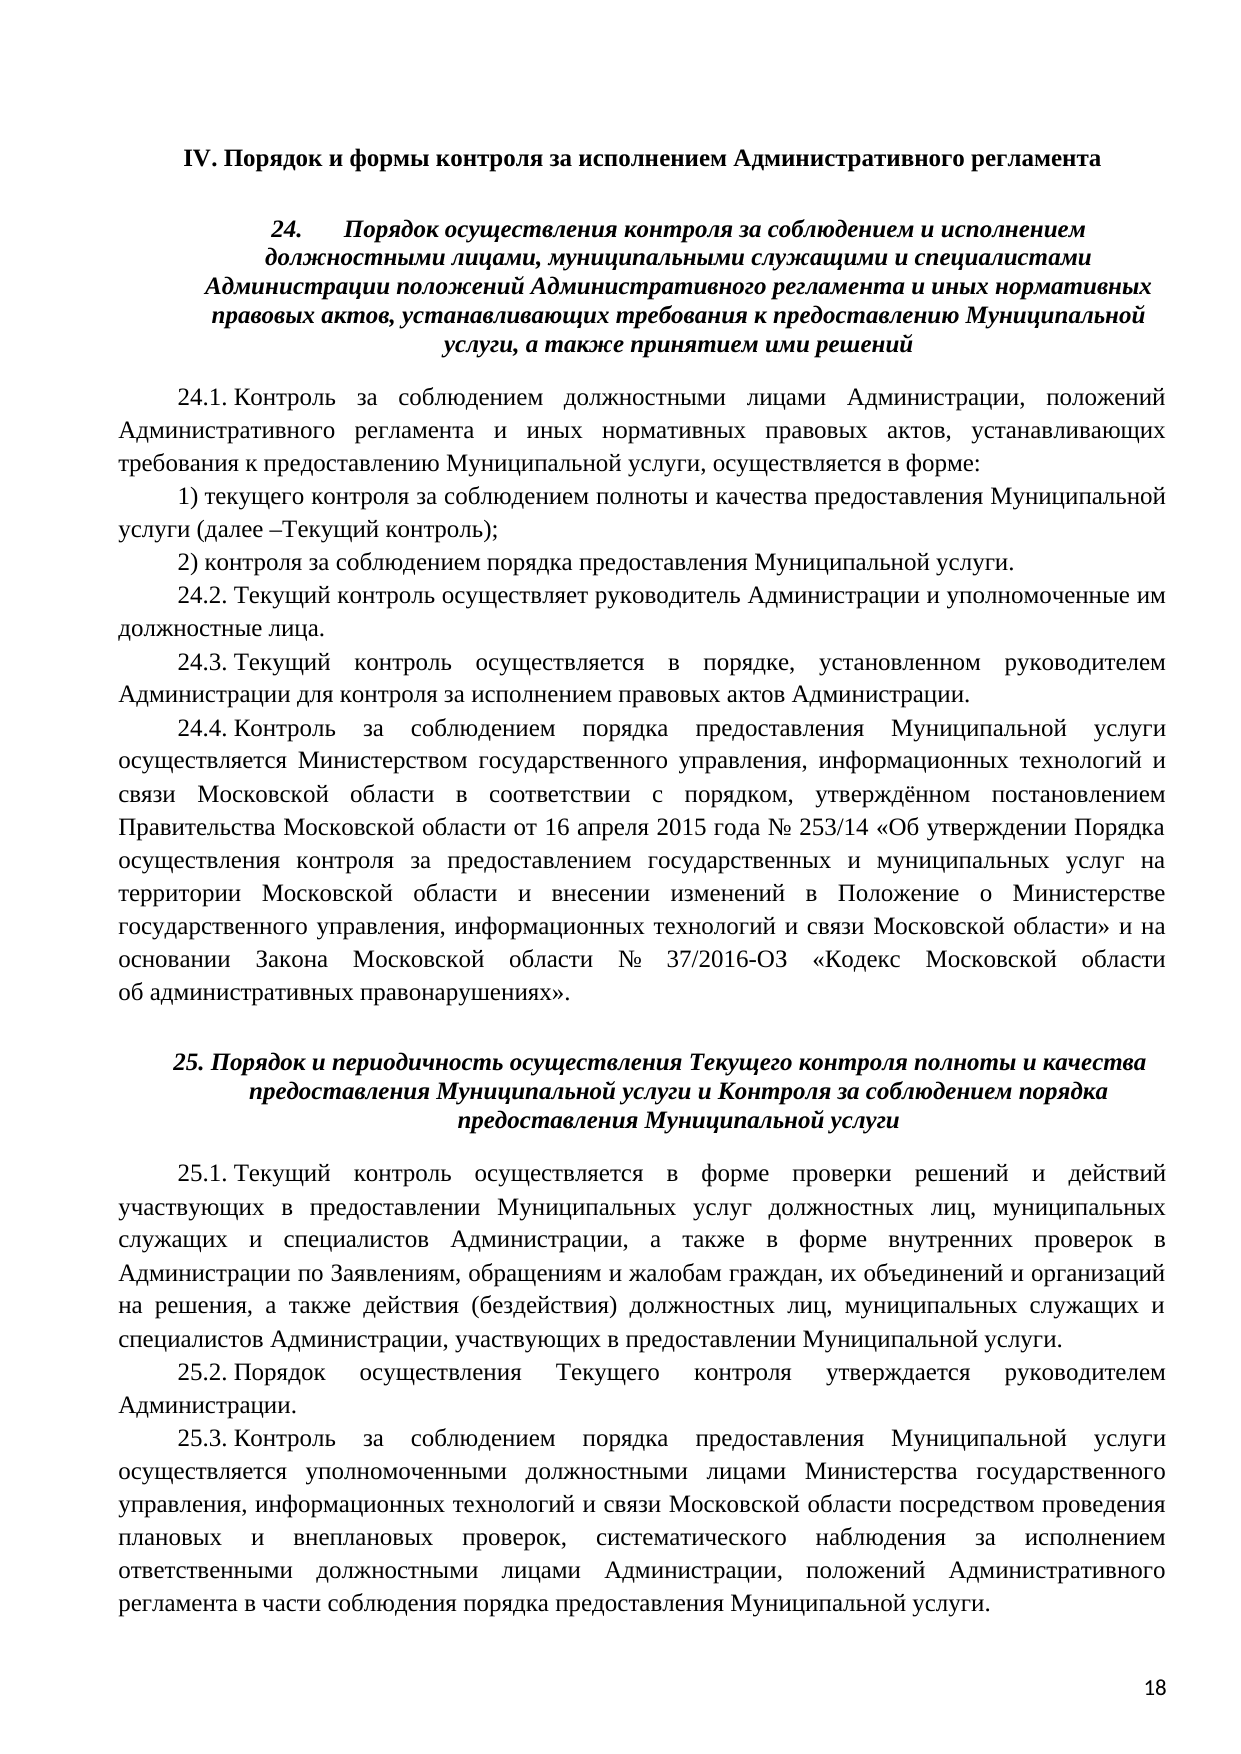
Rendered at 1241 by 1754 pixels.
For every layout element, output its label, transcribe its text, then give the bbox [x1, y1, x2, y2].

text Текущий контроль осуществляет руководитель Администрации и уполномоченные им должностные лица. [118, 581, 1167, 642]
text Порядок и периодичность осуществления Текущего контроля полноты и качества предоставления Муниципальной услуги и Контроля за соблюдением порядка предоставления Муниципальной услуги [156, 1047, 1167, 1133]
text Порядок осуществления контроля за соблюдением и исполнением должностными лицами, муниципальными служащими и специалистами Администрации положений Административного регламента и иных нормативных правовых актов, устанавливающих требования к предоставлению Муниципальной услуги, а также принятием ими решений [193, 214, 1167, 357]
list контроля за соблюдением порядка предоставления Муниципальной услуги. [118, 547, 1167, 576]
text Текущий контроль осуществляется в порядке, установленном руководителем Администрации для контроля за исполнением правовых актов Администрации. [118, 647, 1167, 708]
text Контроль за соблюдением должностными лицами Администрации, положений Административного регламента и иных нормативных правовых актов, устанавливающих требования к предоставлению Муниципальной услуги, осуществляется в форме: [118, 382, 1167, 477]
list Контроль за соблюдением порядка предоставления Муниципальной услуги осуществляется Министерством государственного управления, информационных технологий и связи Московской области в соответствии с порядком, утверждённом постановлением Правительства Московской области от 16 апреля 2015 года № 253/14 «Об утверждении Порядка осуществления контроля за предоставлением государственных и муниципальных услуг на территории Московской области и внесении изменений в Положение о Министерстве государственного управления, информационных технологий и связи Московской области» и на основании Закона Московской области № 37/2016-ОЗ «Кодекс Московской области об административных правонарушениях». [118, 713, 1167, 1006]
text IV. Порядок и формы контроля за исполнением Административного регламента [118, 143, 1167, 172]
list текущего контроля за соблюдением полноты и качества предоставления Муниципальной услуги (далее –Текущий контроль); [118, 481, 1167, 543]
text Контроль за соблюдением порядка предоставления Муниципальной услуги осуществляется уполномоченными должностными лицами Министерства государственного управления, информационных технологий и связи Московской области посредством проведения плановых и внеплановых проверок, систематического наблюдения за исполнением ответственными должностными лицами Администрации, положений Административного регламента в части соблюдения порядка предоставления Муниципальной услуги. [118, 1423, 1167, 1617]
text Порядок осуществления Текущего контроля утверждается руководителем Администрации. [118, 1357, 1167, 1418]
text Текущий контроль осуществляется в форме проверки решений и действий участвующих в предоставлении Муниципальных услуг должностных лиц, муниципальных служащих и специалистов Администрации, а также в форме внутренних проверок в Администрации по Заявлениям, обращениям и жалобам граждан, их объединений и организаций на решения, а также действия (бездействия) должностных лиц, муниципальных служащих и специалистов Администрации, участвующих в предоставлении Муниципальной услуги. [118, 1158, 1167, 1352]
